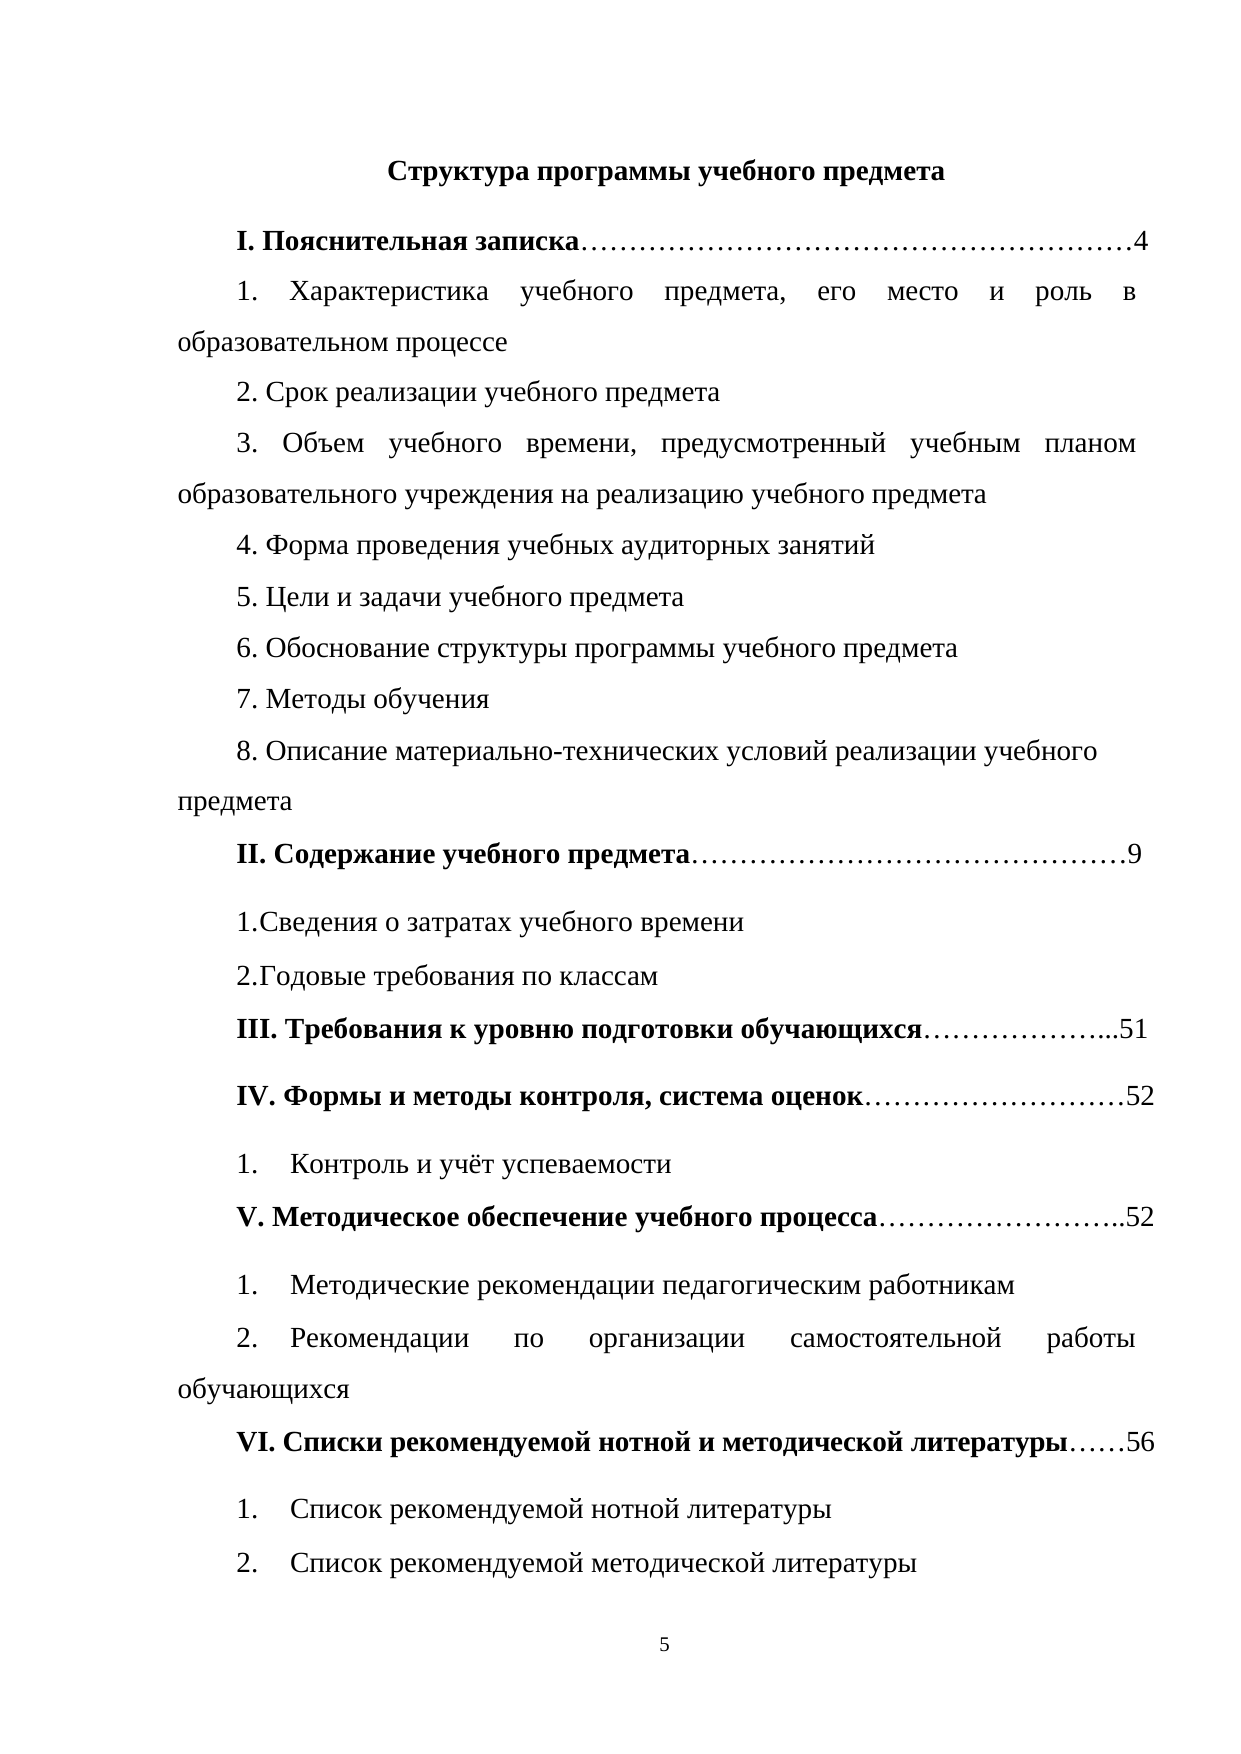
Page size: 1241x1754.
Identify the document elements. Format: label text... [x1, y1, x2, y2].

text 8. Описание материально-технических условий реализации учебного предмета [177, 733, 1136, 817]
text III. Требования к уровню подготовки обучающихся………………...51 [177, 1011, 1155, 1044]
text 1. Характеристика учебного предмета, его место и роль в образовательном процессе [177, 273, 1136, 357]
text 5. Цели и задачи учебного предмета [177, 579, 1136, 612]
list Методические рекомендации педагогическим работникам [236, 1267, 1136, 1301]
text VI. Списки рекомендуемой нотной и методической литературы……56 [177, 1424, 1155, 1458]
list Годовые требования по классам [236, 958, 1136, 991]
text V. Методическое обеспечение учебного процесса……………………..52 [177, 1199, 1155, 1233]
text I. Пояснительная записка…………………………………………………4 [177, 223, 1155, 257]
text Структура программы учебного предмета [177, 154, 1155, 187]
list Рекомендации по организации самостоятельной работы обучающихся [177, 1320, 1136, 1404]
list Контроль и учёт успеваемости [236, 1146, 1136, 1180]
text 2. Срок реализации учебного предмета [177, 374, 1136, 407]
text 4. Форма проведения учебных аудиторных занятий [177, 527, 1136, 561]
list Список рекомендуемой нотной литературы [236, 1492, 1155, 1525]
text 3. Объем учебного времени, предусмотренный учебным планом образовательного учреждения на реализацию учебного предмета [177, 425, 1136, 509]
text 7. Методы обучения [177, 682, 1136, 715]
text IV. Формы и методы контроля, система оценок………………………52 [177, 1078, 1155, 1112]
list Список рекомендуемой методической литературы [236, 1545, 1155, 1578]
text II. Содержание учебного предмета………………………………………9 [177, 837, 1155, 870]
list Сведения о затратах учебного времени [236, 904, 1136, 938]
text 6. Обоснование структуры программы учебного предмета [177, 630, 1136, 664]
